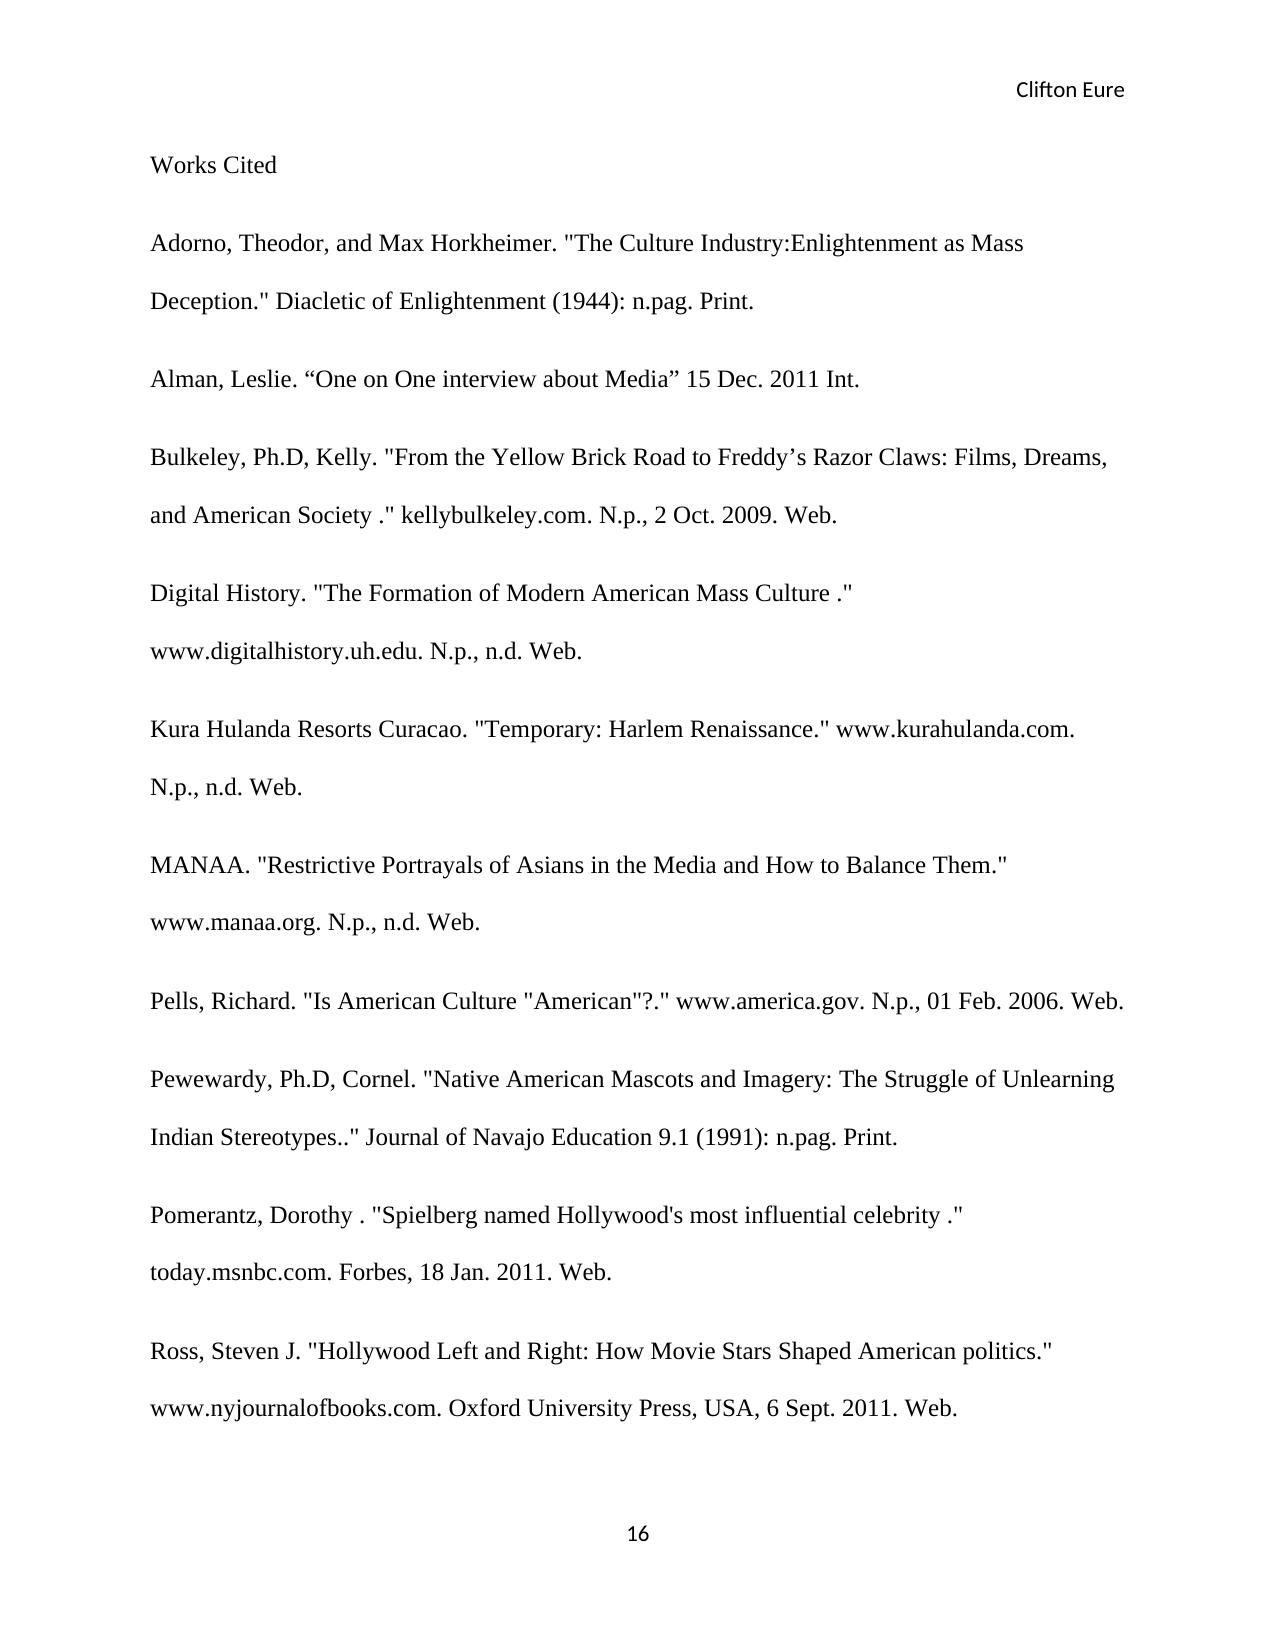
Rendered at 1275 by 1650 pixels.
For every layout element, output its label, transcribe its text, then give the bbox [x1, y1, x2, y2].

text Bulkeley, Ph.D, Kelly. "From the Yellow Brick Road to Freddy’s Razor Claws: Films, Dreams, and American Society ." kellybulkeley.com. N.p., 2 Oct. 2009. Web. [150, 442, 1125, 529]
text Pells, Richard. "Is American Culture "American"?." www.america.gov. N.p., 01 Feb. 2006. Web. [150, 986, 1125, 1014]
text MANAA. "Restrictive Portrayals of Asians in the Media and How to Balance Them." www.manaa.org. N.p., n.d. Web. [150, 850, 1125, 936]
text Ross, Steven J. "Hollywood Left and Right: How Movie Stars Shaped American politics." www.nyjournalofbooks.com. Oxford University Press, USA, 6 Sept. 2011. Web. [150, 1336, 1125, 1422]
text Alman, Leslie. “One on One interview about Media” 15 Dec. 2011 Int. [150, 364, 1125, 393]
text Pewewardy, Ph.D, Cornel. "Native American Mascots and Imagery: The Struggle of Unlearning Indian Stereotypes.." Journal of Navajo Education 9.1 (1991): n.pag. Print. [150, 1064, 1125, 1150]
text Pomerantz, Dorothy . "Spielberg named Hollywood's most influential celebrity ." today.msnbc.com. Forbes, 18 Jan. 2011. Web. [150, 1200, 1125, 1286]
text Digital History. "The Formation of Modern American Mass Culture ." www.digitalhistory.uh.edu. N.p., n.d. Web. [150, 578, 1125, 664]
text Kura Hulanda Resorts Curacao. "Temporary: Harlem Renaissance." www.kurahulanda.com. N.p., n.d. Web. [150, 714, 1125, 800]
text Works Cited [150, 150, 1125, 179]
text Adorno, Theodor, and Max Horkheimer. "The Culture Industry:Enlightenment as Mass Deception." Diacletic of Enlightenment (1944): n.pag. Print. [150, 228, 1125, 314]
